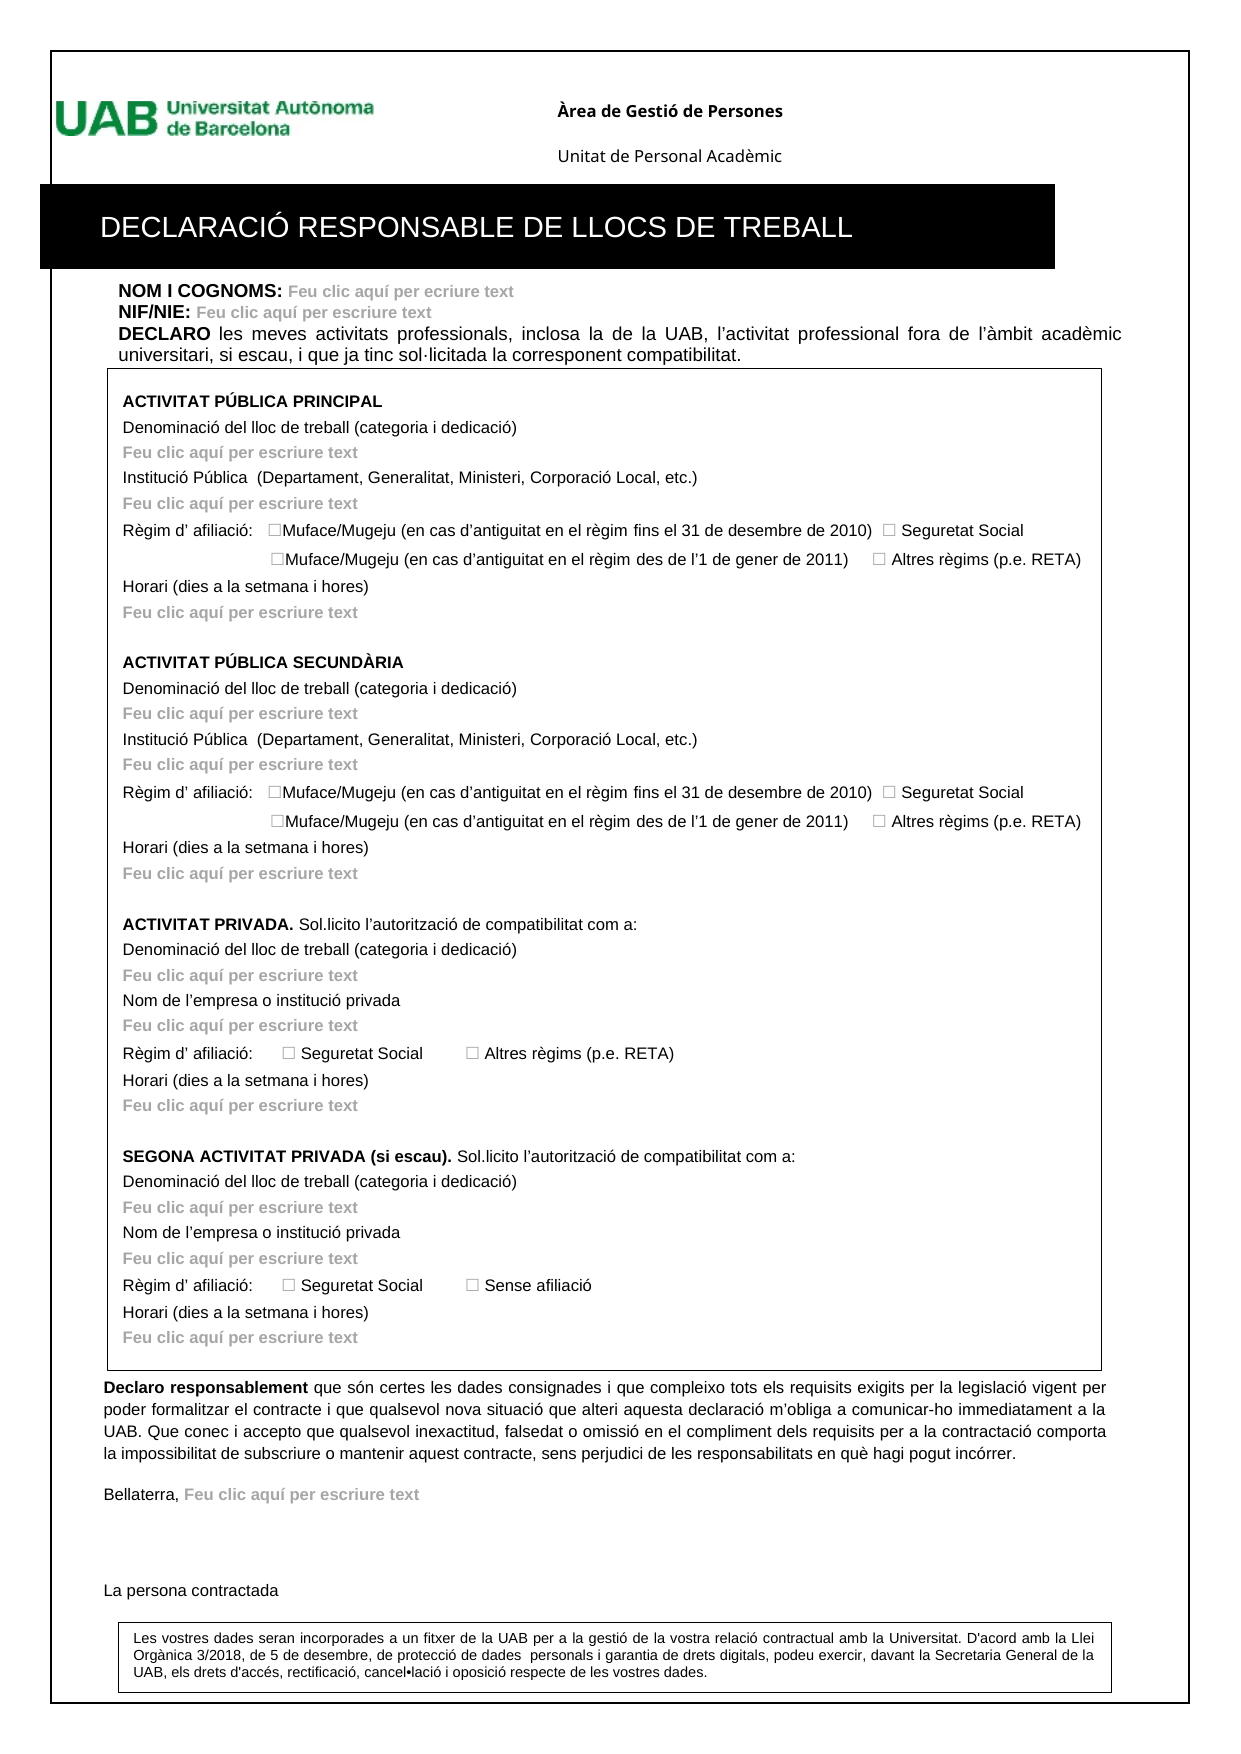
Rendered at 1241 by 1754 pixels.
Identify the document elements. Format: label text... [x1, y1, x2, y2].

text Bellaterra, [103, 1484, 1167, 1504]
picture [55, 101, 375, 136]
text La persona contractada [103, 1580, 1167, 1599]
text NIF/NIE: [118, 301, 1122, 323]
text NOM I COGNOMS: [118, 279, 1122, 301]
text DECLARO les meves activitats professionals, inclosa la de la UAB, l’activitat professional fora de l’àmbit acadèmic universitari, si escau, i que ja tinc sol·licitada la corresponent compatibilitat. [118, 323, 1122, 366]
text Declaro responsablement que són certes les dades consignades i que compleixo tots els requisits exigits per la legislació vigent per poder formalitzar el contracte i que qualsevol nova situació que alteri aquesta declaració m’obliga a comunicar-ho immediatament a la UAB. Que conec i accepto que qualsevol inexactitud, falsedat o omissió en el compliment dels requisits per a la contractació comporta la impossibilitat de subscriure o mantenir aquest contracte, sens perjudici de les responsabilitats en què hagi pogut incórrer. [118, 366, 1122, 1463]
table_header DECLARACIÓ RESPONSABLE DE LLOCS DE TREBALL [41, 185, 1055, 269]
